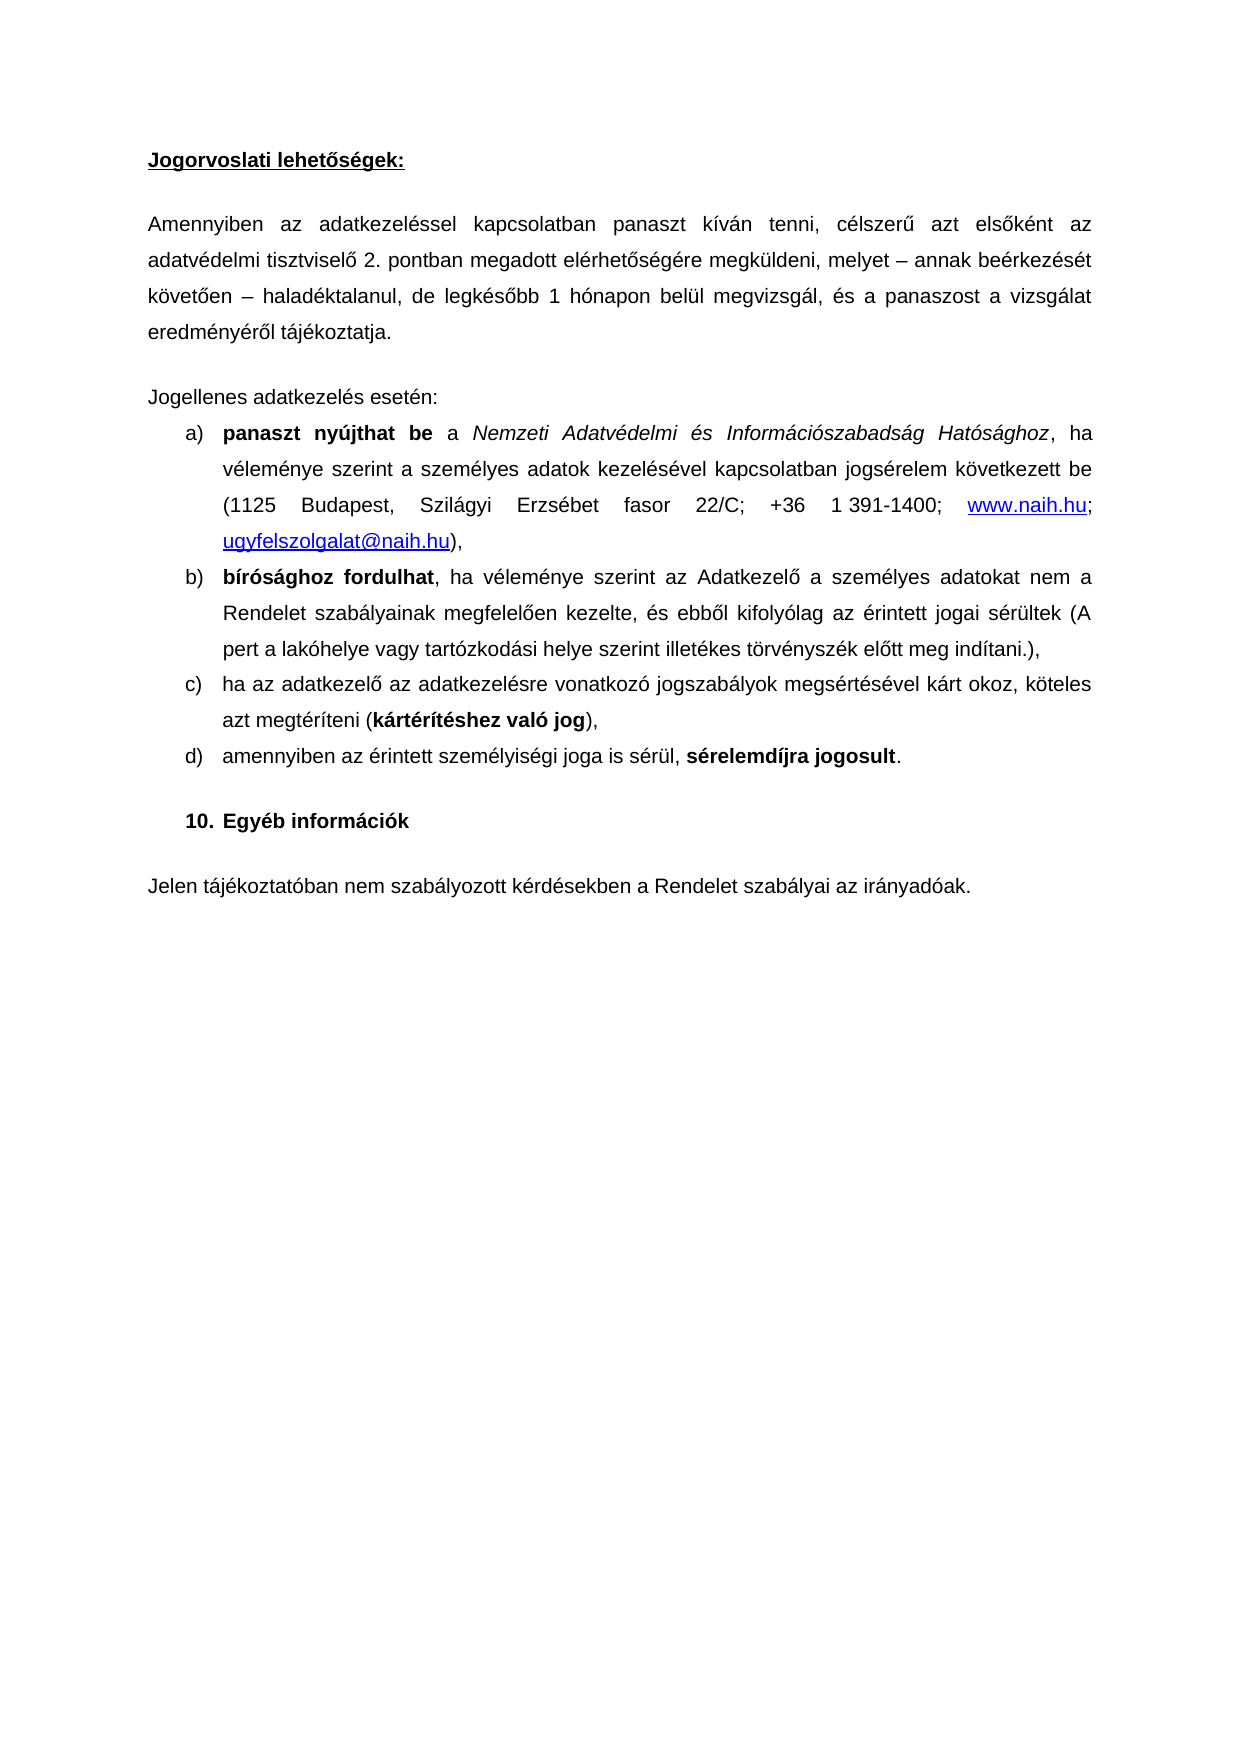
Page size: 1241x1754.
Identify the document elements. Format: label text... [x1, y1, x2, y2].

list ha az adatkezelő az adatkezelésre vonatkozó jogszabályok megsértésével kárt okoz, köteles azt megtéríteni (kártérítéshez való jog), [185, 672, 1093, 732]
text Jogorvoslati lehetőségek: [148, 148, 1093, 172]
list amennyiben az érintett személyiségi joga is sérül, sérelemdíjra jogosult. [185, 744, 1093, 768]
list Egyéb információk [185, 809, 1093, 833]
text Jelen tájékoztatóban nem szabályozott kérdésekben a Rendelet szabályai az irányadóak. [148, 873, 1093, 897]
list panaszt nyújthat be a Nemzeti Adatvédelmi és Információszabadság Hatósághoz, ha véleménye szerint a személyes adatok kezelésével kapcsolatban jogsérelem következett be (1125 Budapest, Szilágyi Erzsébet fasor 22/C; +36 1 391-1400; www.naih.hu; ugyfelszolgalat@naih.hu), [185, 421, 1093, 552]
text Jogellenes adatkezelés esetén: [148, 385, 1093, 409]
text Amennyiben az adatkezeléssel kapcsolatban panaszt kíván tenni, célszerű azt elsőként az adatvédelmi tisztviselő 2. pontban megadott elérhetőségére megküldeni, melyet – annak beérkezését követően – haladéktalanul, de legkésőbb 1 hónapon belül megvizsgál, és a panaszost a vizsgálat eredményéről tájékoztatja. [148, 212, 1093, 344]
list bírósághoz fordulhat, ha véleménye szerint az Adatkezelő a személyes adatokat nem a Rendelet szabályainak megfelelően kezelte, és ebből kifolyólag az érintett jogai sérültek (A pert a lakóhelye vagy tartózkodási helye szerint illetékes törvényszék előtt meg indítani.), [185, 564, 1093, 660]
